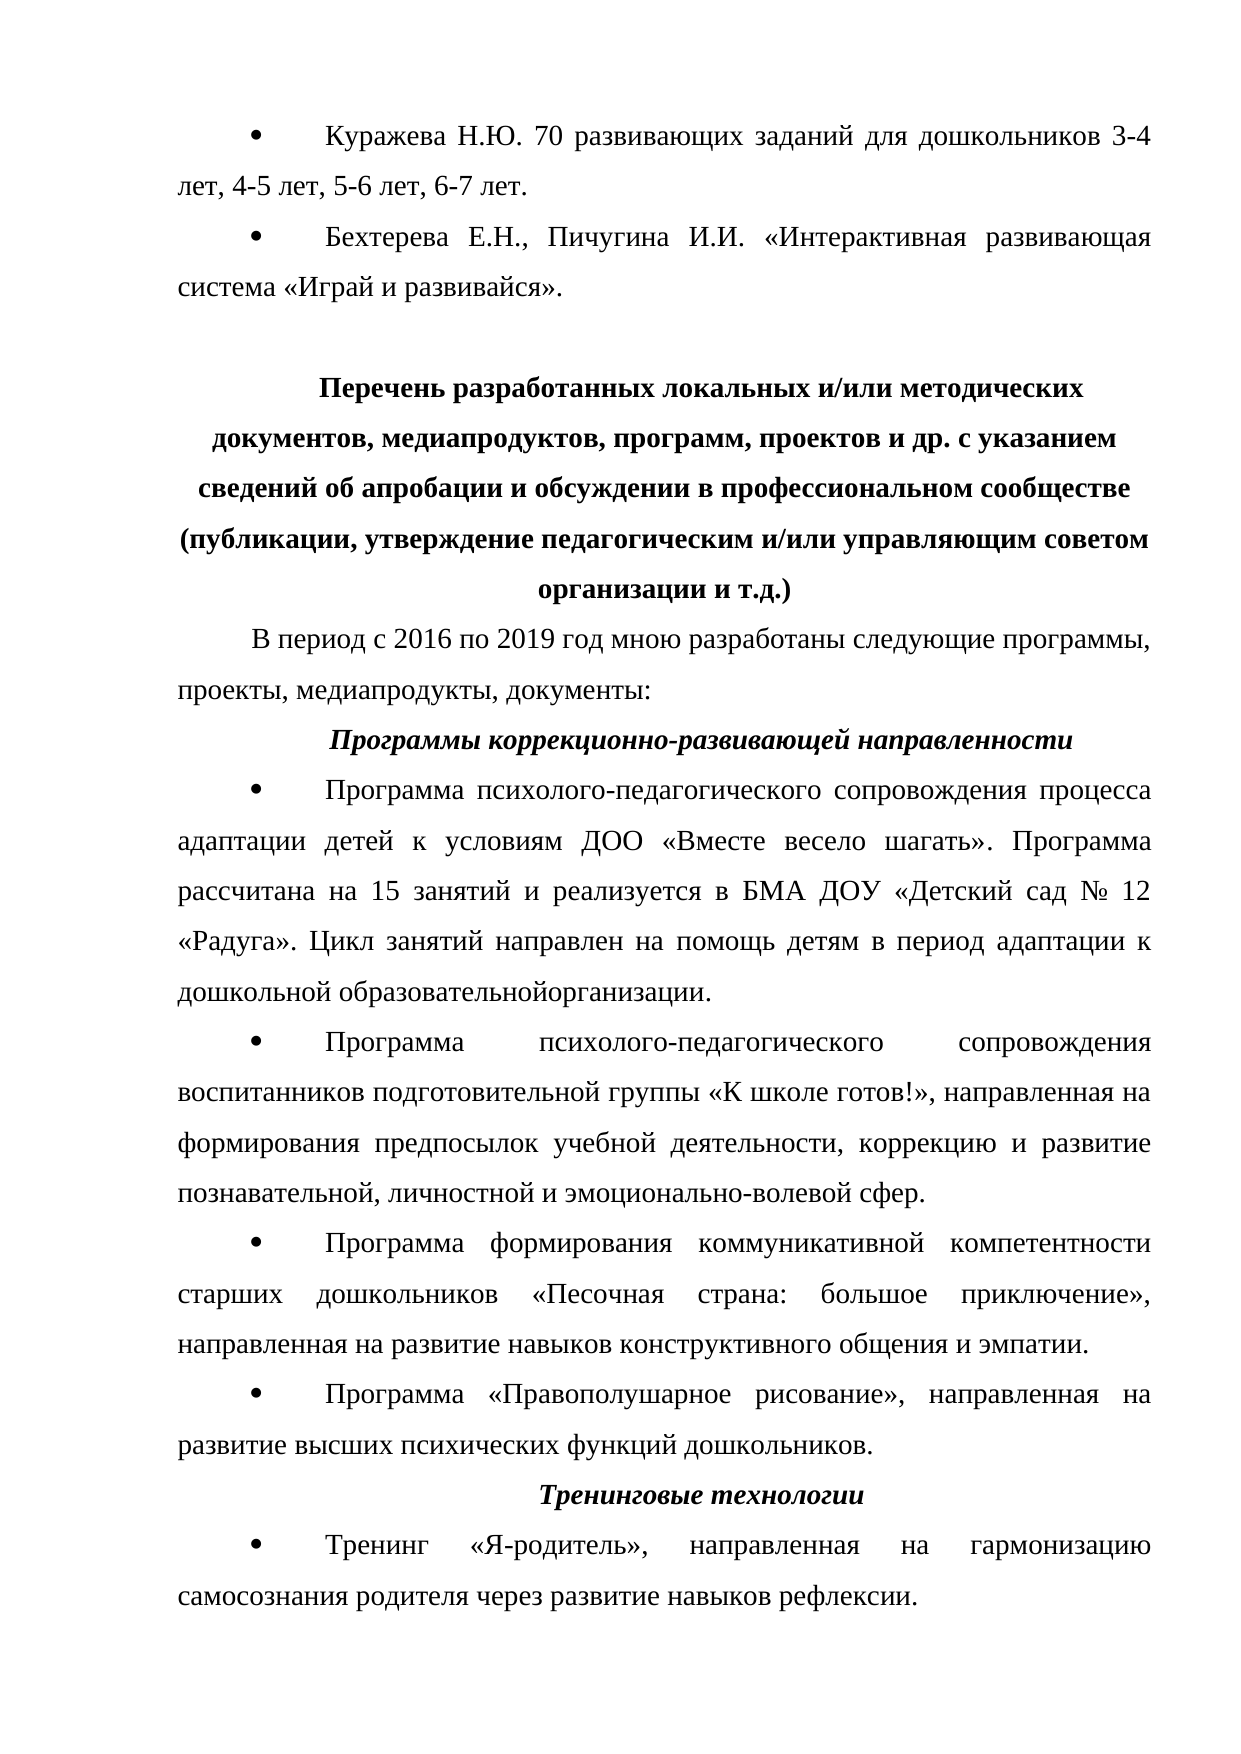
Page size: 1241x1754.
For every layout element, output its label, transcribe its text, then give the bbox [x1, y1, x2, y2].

text Программы коррекционно-развивающей направленности [177, 722, 1152, 756]
list Программа «Правополушарное рисование», направленная на развитие высших психических функций дошкольников. [177, 1376, 1152, 1460]
list Бехтерева Е.Н., Пичугина И.И. «Интерактивная развивающая система «Играй и развивайся». [177, 219, 1152, 303]
text Перечень разработанных локальных и/или методических документов, медиапродуктов, программ, проектов и др. с указанием сведений об апробации и обсуждении в профессиональном сообществе (публикации, утверждение педагогическим и/или управляющим советом организации и т.д.) [177, 370, 1152, 605]
list Куражева Н.Ю. 70 развивающих заданий для дошкольников 3-4 лет, 4-5 лет, 5-6 лет, 6-7 лет. [177, 118, 1152, 202]
list Программа психолого-педагогического сопровождения процесса адаптации детей к условиям ДОО «Вместе весело шагать». Программа рассчитана на 15 занятий и реализуется в БМА ДОУ «Детский сад № 12 «Радуга». Цикл занятий направлен на помощь детям в период адаптации к дошкольной образовательнойорганизации. [177, 772, 1152, 1007]
list Тренинг «Я-родитель», направленная на гармонизацию самосознания родителя через развитие навыков рефлексии. [177, 1527, 1152, 1611]
list Программа формирования коммуникативной компетентности старших дошкольников «Песочная страна: большое приключение», направленная на развитие навыков конструктивного общения и эмпатии. [177, 1225, 1152, 1360]
text В период с 2016 по 2019 год мною разработаны следующие программы, проекты, медиапродукты, документы: [177, 621, 1152, 705]
list Программа психолого-педагогического сопровождения воспитанников подготовительной группы «К школе готов!», направленная на формирования предпосылок учебной деятельности, коррекцию и развитие познавательной, личностной и эмоционально-волевой сфер. [177, 1024, 1152, 1209]
text Тренинговые технологии [177, 1477, 1152, 1511]
